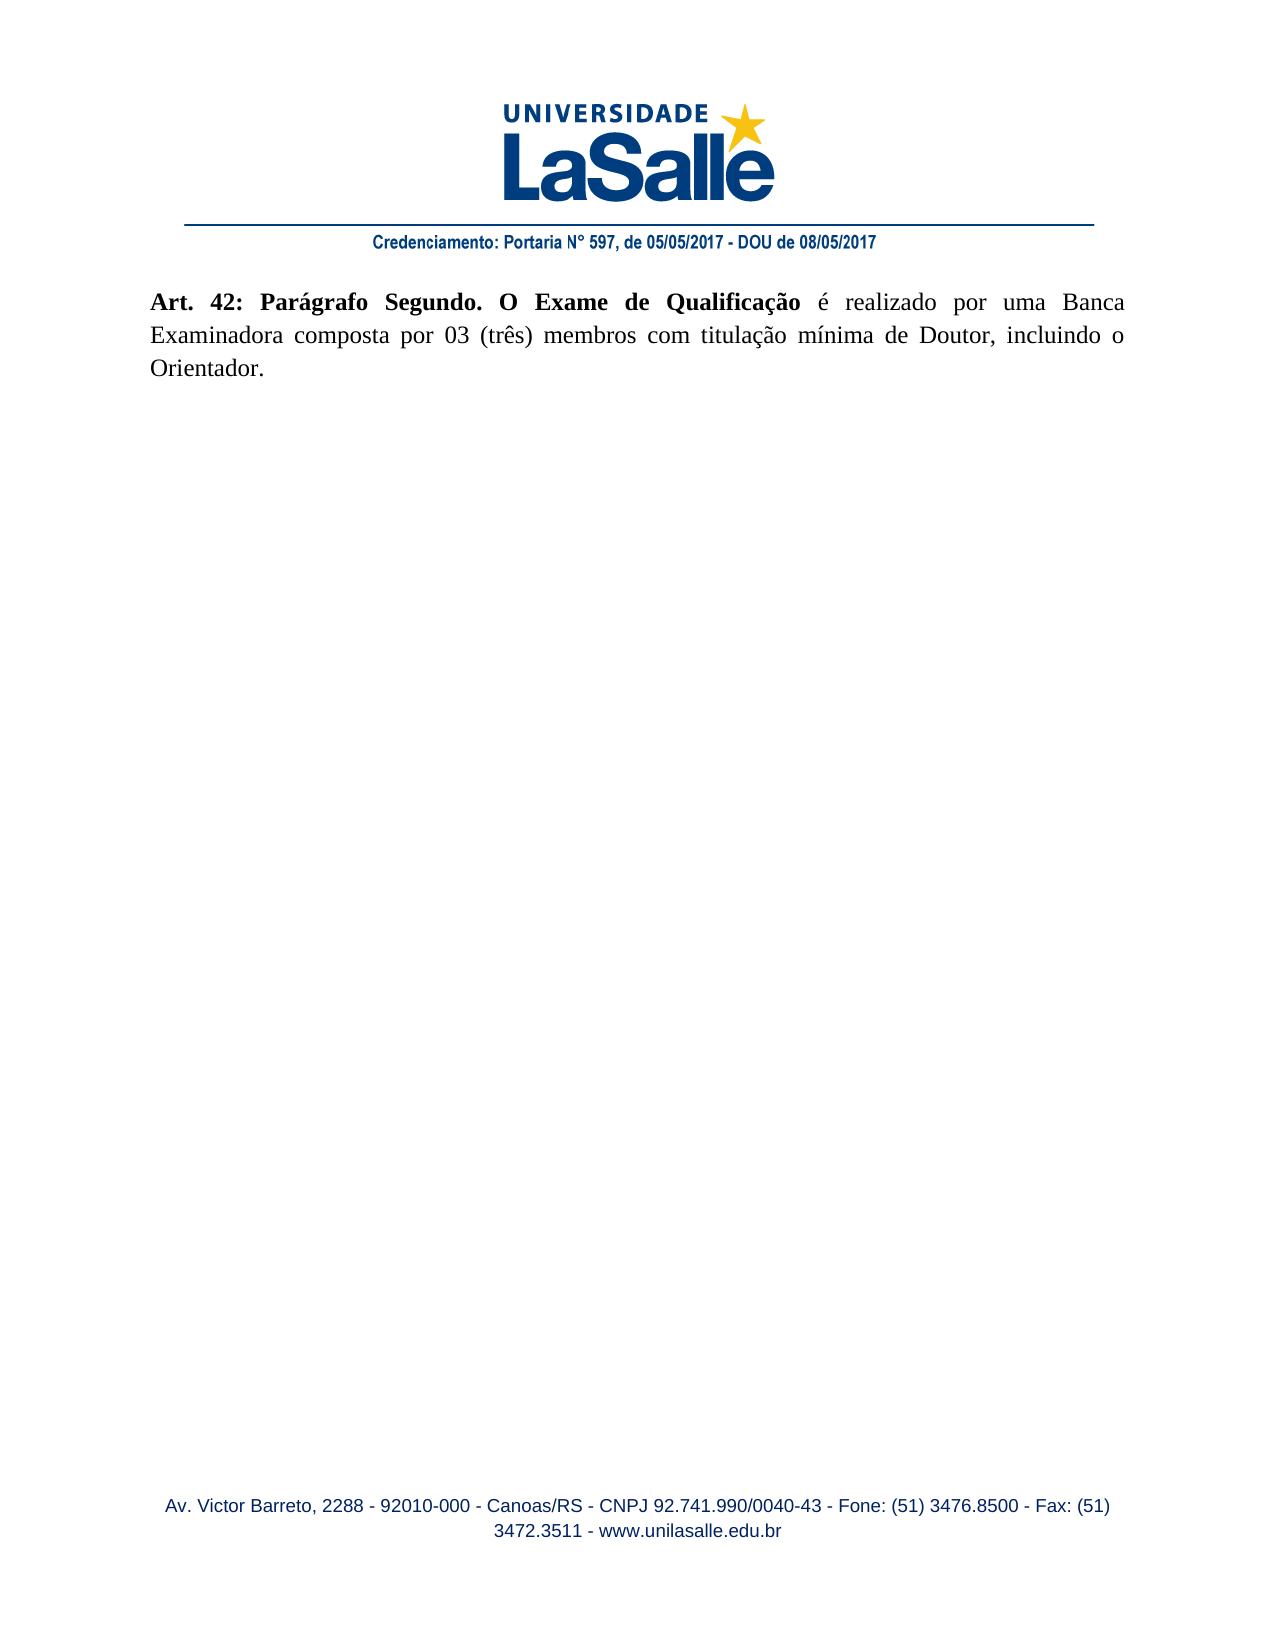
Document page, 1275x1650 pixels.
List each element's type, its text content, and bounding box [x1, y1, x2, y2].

text Art. 42: Parágrafo Segundo. O Exame de Qualificação é realizado por uma Banca Examinadora composta por 03 (três) membros com titulação mínima de Doutor, incluindo o Orientador. [150, 287, 1125, 382]
picture [150, 75, 1125, 284]
